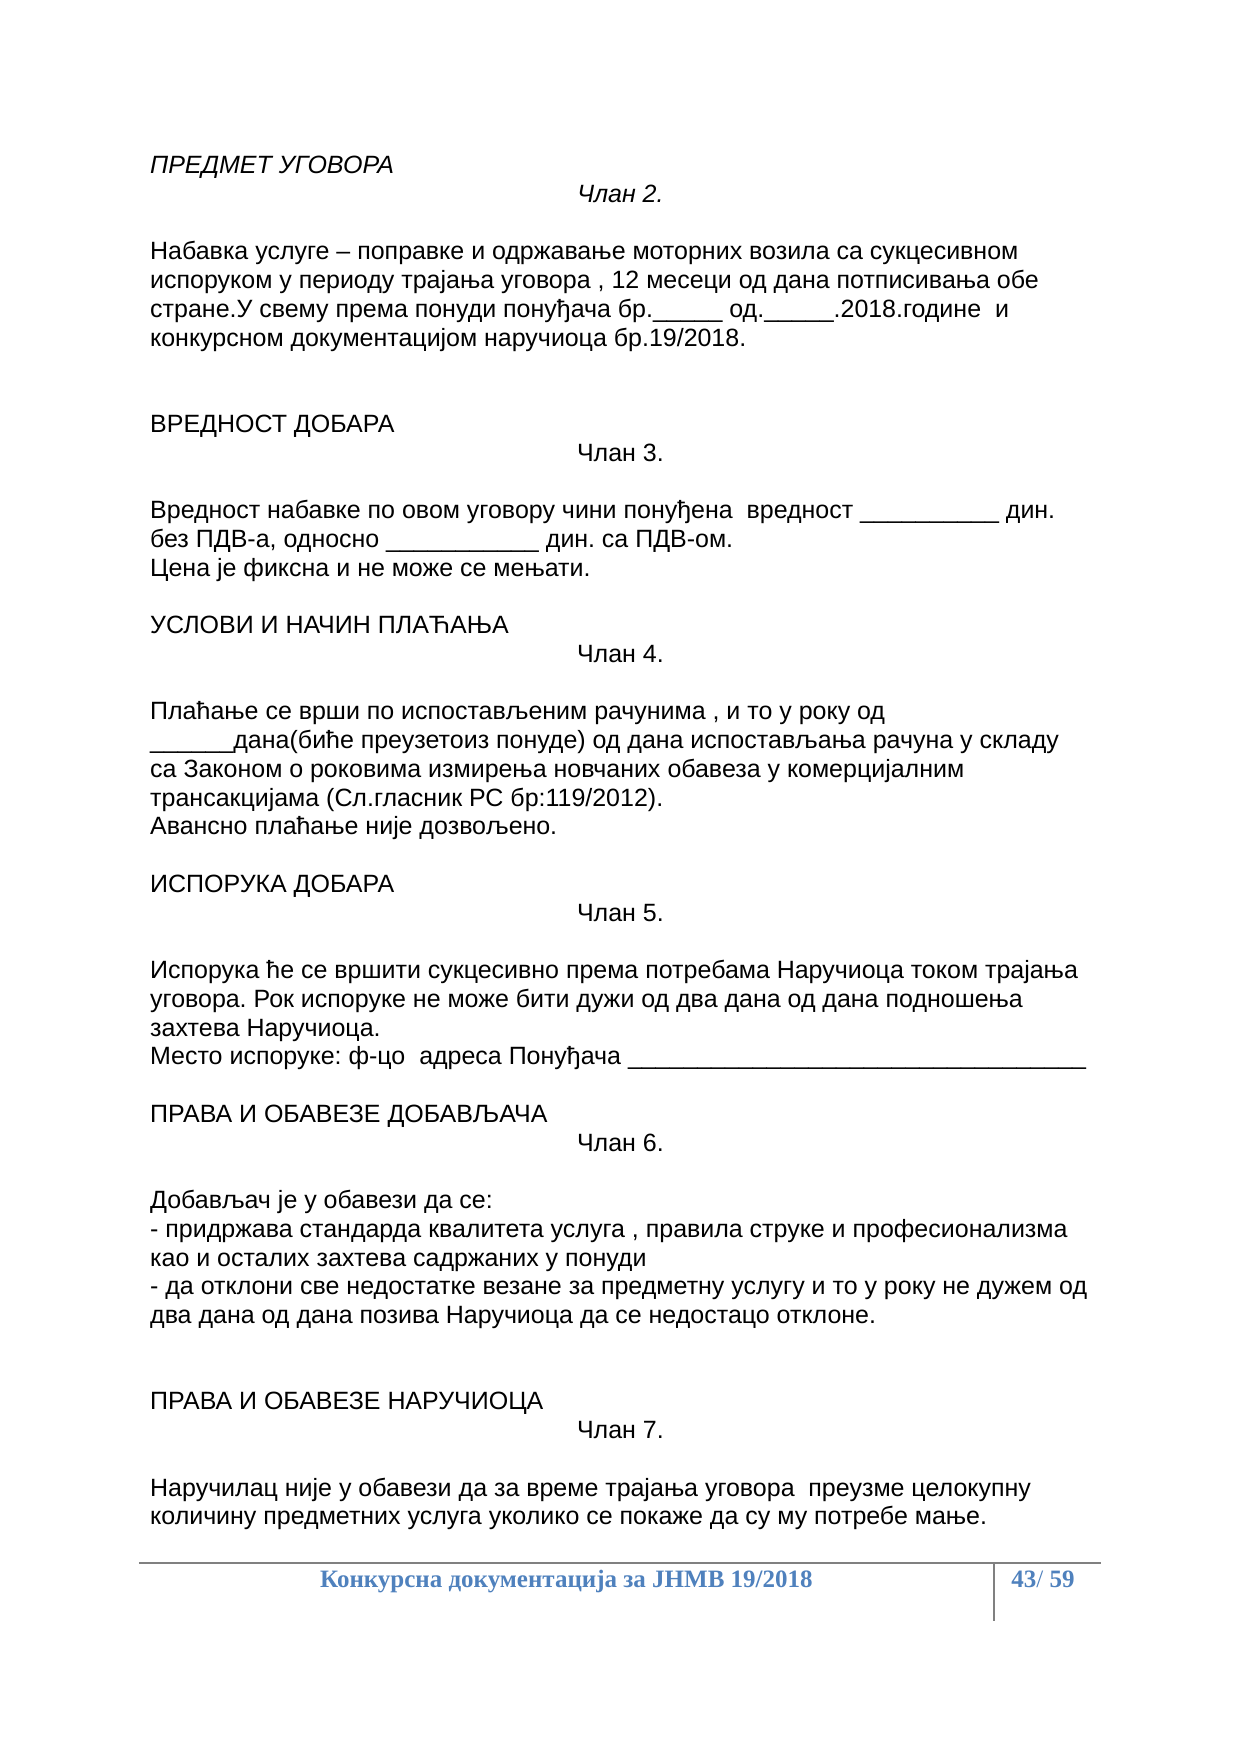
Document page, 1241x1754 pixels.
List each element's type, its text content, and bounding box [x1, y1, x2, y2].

text Цена је фиксна и не може се мењати. [150, 552, 1090, 581]
text Члан 3. [150, 437, 1090, 466]
text ВРЕДНОСТ ДОБАРА [150, 409, 1090, 437]
text Члан 6. [150, 1127, 1090, 1156]
text Авансно плаћање није дозвољено. [150, 811, 1090, 840]
text Место испоруке: ф-цо адреса Понуђача _________________________________ [150, 1041, 1090, 1070]
text Члан 2. [150, 179, 1090, 207]
text Испорука ће се вршити сукцесивно према потребама Наручиоца током трајања уговора. Рок испоруке не може бити дужи од два дана од дана подношења захтева Наручиоца. [150, 955, 1090, 1041]
text ПРАВА И ОБАВЕЗЕ ДОБАВЉАЧА [150, 1099, 1090, 1127]
text Добављач је у обавези да се: [150, 1185, 1090, 1214]
text Наручилац није у обавези да за време трајања уговора преузме целокупну количину предметних услуга уколико се покаже да су му потребе мање. [150, 1472, 1090, 1530]
text Вредност набавке по овом уговору чини понуђена вредност __________ дин. [150, 495, 1090, 524]
text Набавка услуге – поправке и одржавање моторних возила са сукцесивном испоруком у периоду трајања уговора , 12 месеци од дана потписивања обе стране.У свему према понуди понуђача бр._____ од._____.2018.године и конкурсном документацијом наручиоца бр.19/2018. [150, 236, 1090, 351]
text Члан 7. [150, 1415, 1090, 1444]
text ПРЕДМЕТ УГОВОРА [150, 150, 1090, 179]
text Члан 4. [150, 639, 1090, 667]
text без ПДВ-а, односно ___________ дин. са ПДВ-ом. [150, 524, 1090, 552]
text Плаћање се врши по испостављеним рачунима , и то у року од ______дана(биће преузетоиз понуде) од дана испостављања рачуна у складу са Законом о роковима измирења новчаних обавеза у комерцијалним трансакцијама (Сл.гласник РС бр:119/2012). [150, 696, 1090, 811]
text ПРАВА И ОБАВЕЗЕ НАРУЧИОЦА [150, 1386, 1090, 1415]
text ИСПОРУКА ДОБАРА [150, 869, 1090, 897]
text - придржава стандарда квалитета услуга , правила струке и професионализма као и осталих захтева садржаних у понуди [150, 1214, 1090, 1271]
text - да отклони све недостатке везане за предметну услугу и то у року не дужем од два дана од дана позива Наручиоца да се недостацо отклоне. [150, 1271, 1090, 1329]
text УСЛОВИ И НАЧИН ПЛАЋАЊА [150, 610, 1090, 639]
text Члан 5. [150, 897, 1090, 926]
